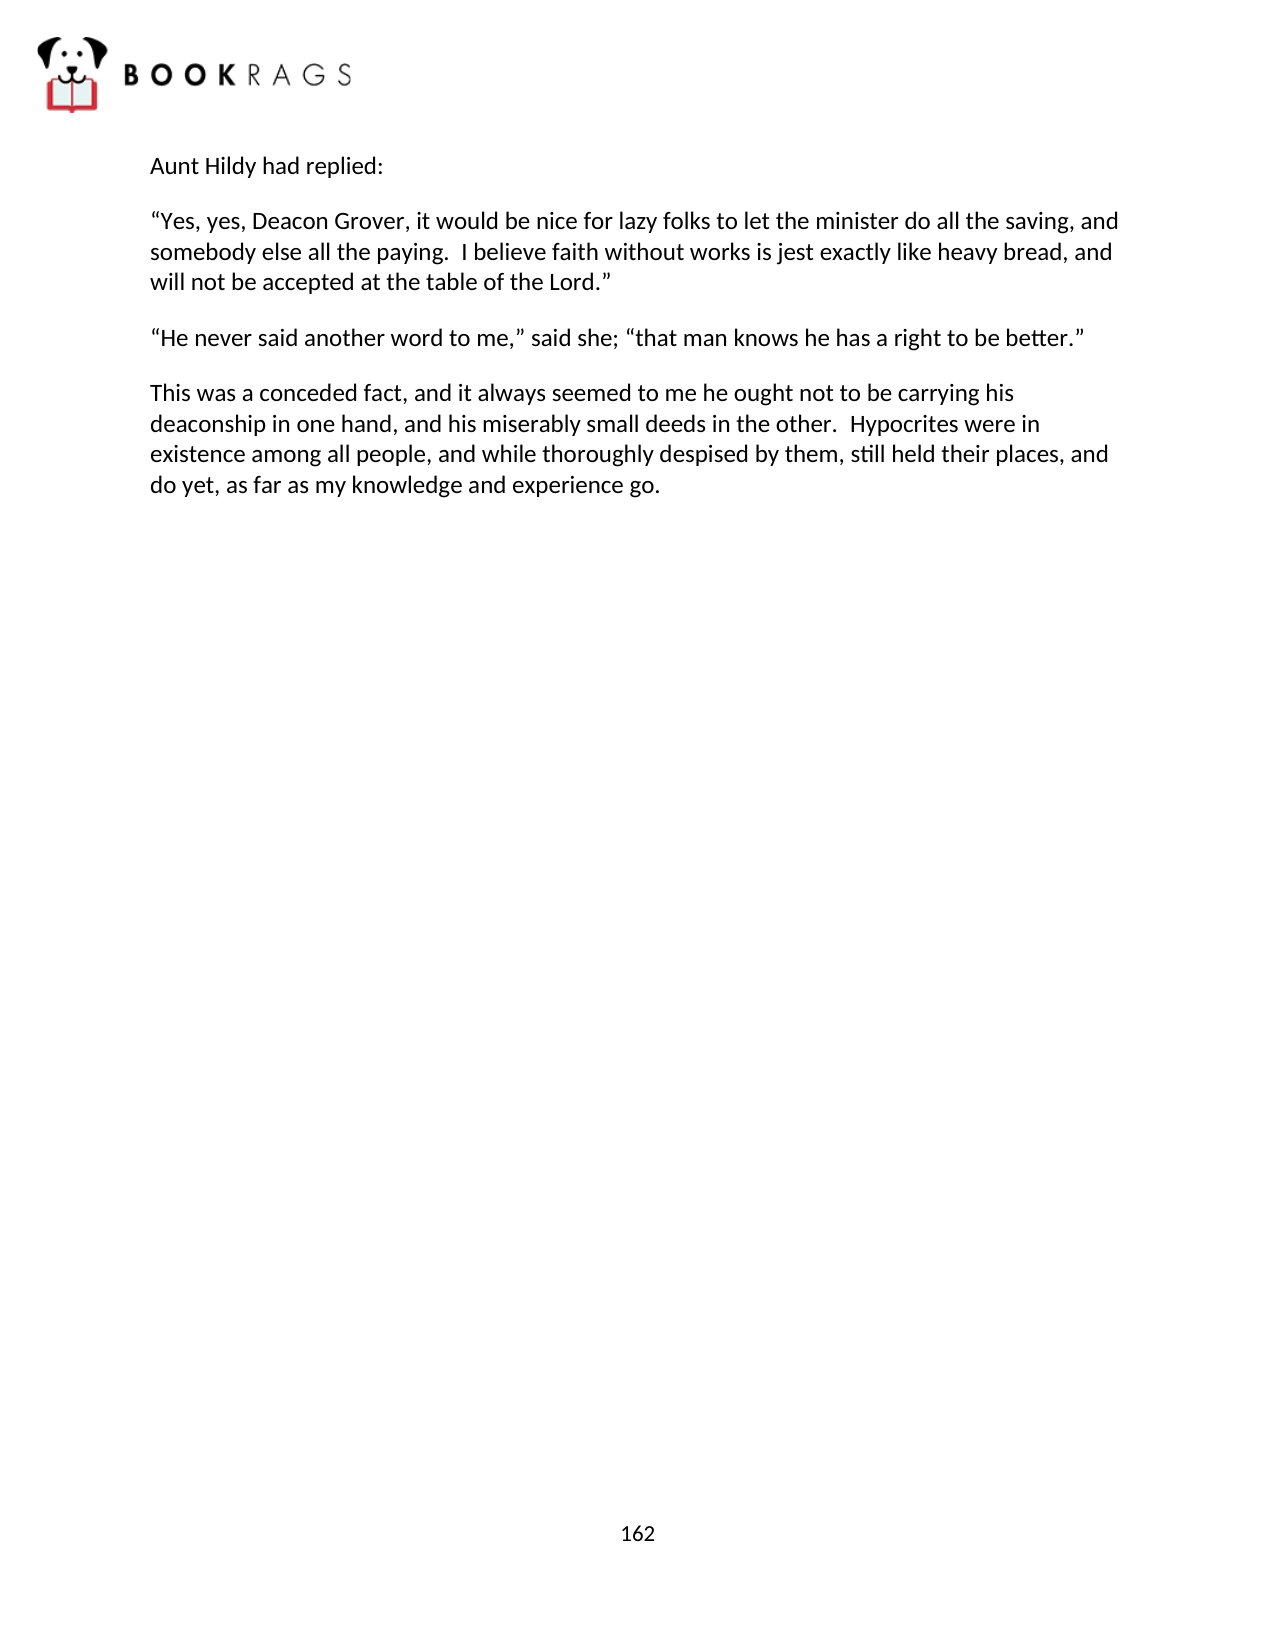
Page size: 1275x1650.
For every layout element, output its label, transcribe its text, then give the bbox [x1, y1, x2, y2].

text “Yes, yes, Deacon Grover, it would be nice for lazy folks to let the minister do all the saving, and somebody else all the paying. I believe faith without works is jest exactly like heavy bread, and will not be accepted at the table of the Lord.” [150, 206, 1125, 297]
text Aunt Hildy had replied: [150, 150, 1125, 181]
text “He never said another word to me,” said she; “that man knows he has a right to be better.” [150, 322, 1125, 353]
picture [37, 37, 351, 113]
text This was a conceded fact, and it always seemed to me he ought not to be carrying his deaconship in one hand, and his miserably small deeds in the other. Hypocrites were in existence among all people, and while thoroughly despised by them, still held their places, and do yet, as far as my knowledge and experience go. [150, 378, 1125, 500]
